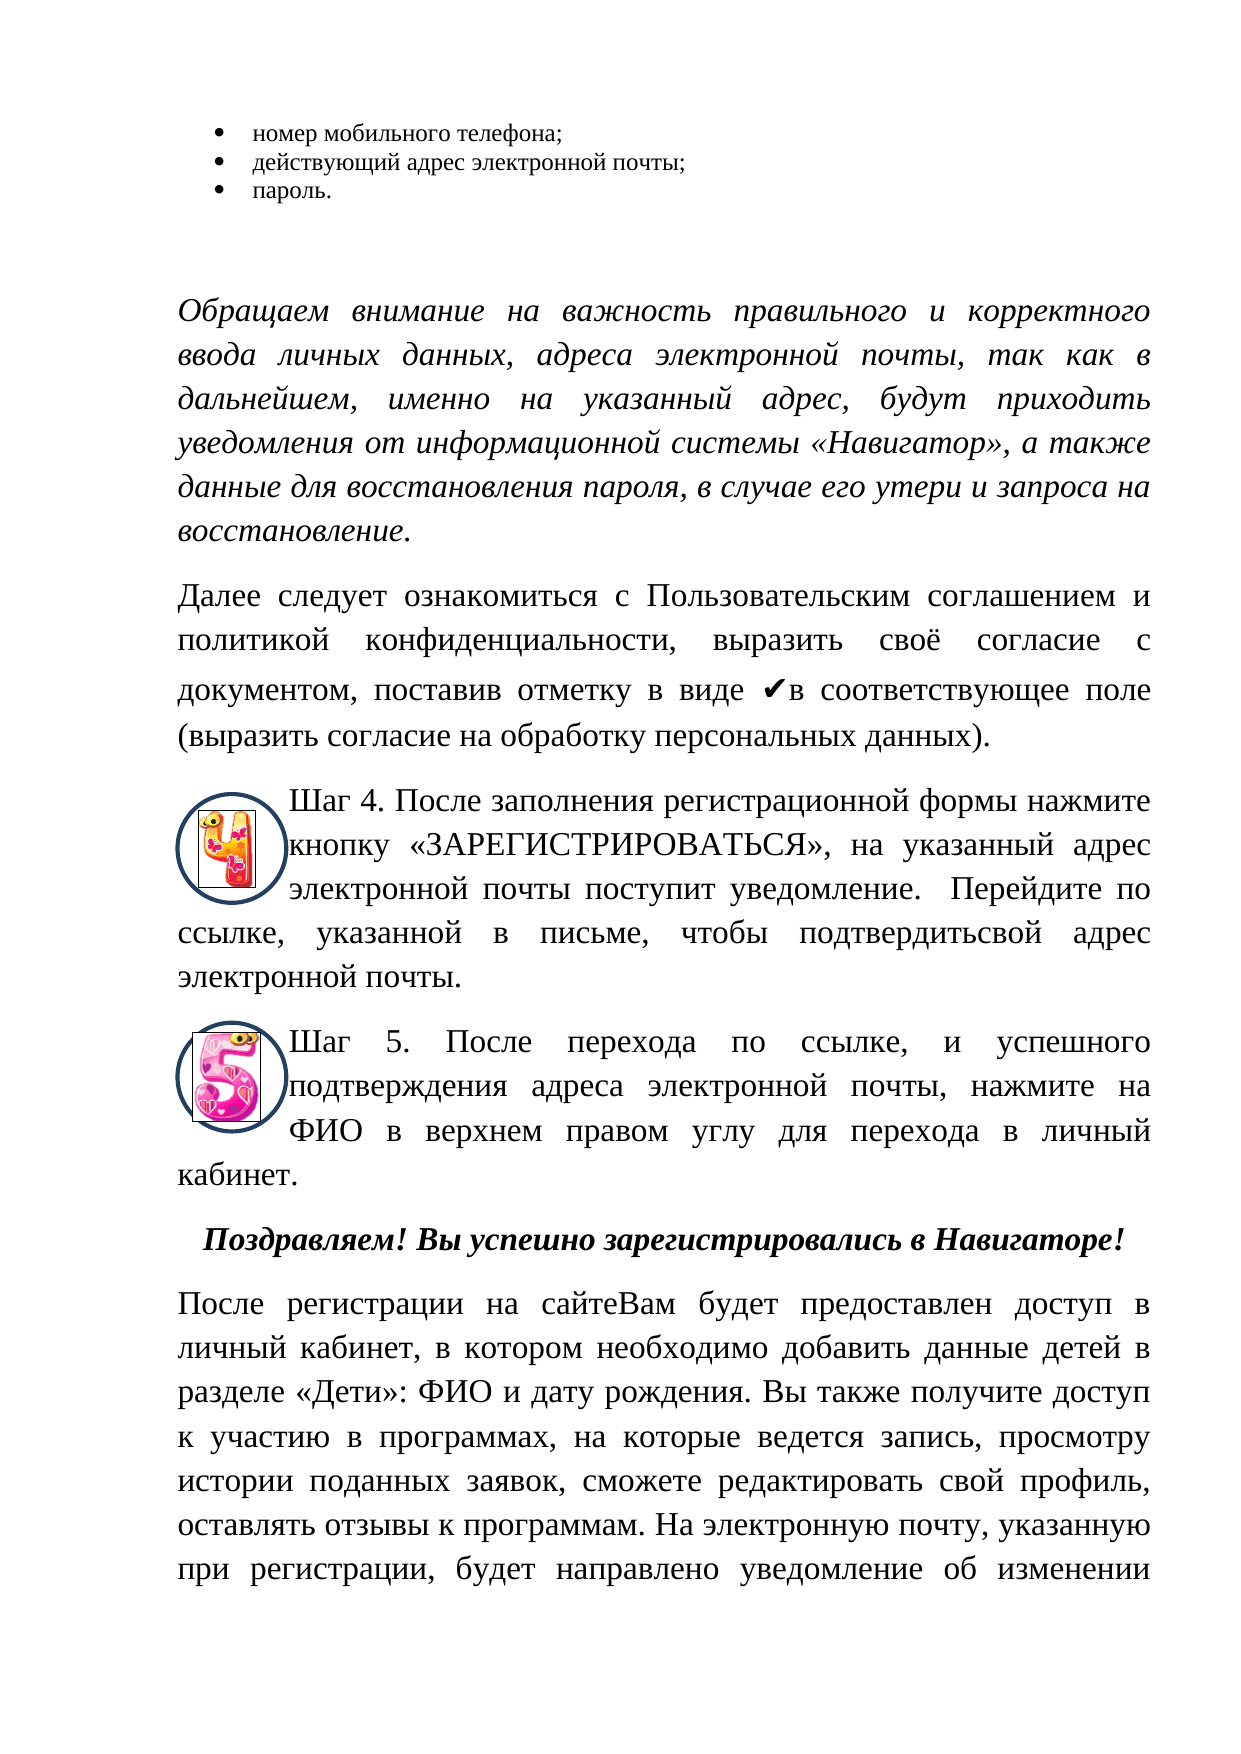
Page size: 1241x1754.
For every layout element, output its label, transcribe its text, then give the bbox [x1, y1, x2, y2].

text Обращаем внимание на важность правильного и корректного ввода личных данных, адреса электронной почты, так как в дальнейшем, именно на указанный адрес, будут приходить уведомления от информационной системы «Навигатор», а также данные для восстановления пароля, в случае его утери и запроса на восстановление. [177, 290, 1152, 549]
list номер мобильного телефона; [215, 118, 1152, 147]
text Далее следует ознакомиться с Пользовательским соглашением и политикой конфиденциальности, выразить своё согласие с документом, поставив отметку в виде ✔️в соответствующее поле (выразить согласие на обработку персональных данных). [177, 575, 1152, 754]
text Поздравляем! Вы успешно зарегистрировались в Навигаторе! [177, 1219, 1152, 1257]
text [177, 1284, 1152, 1586]
list действующий адрес электронной почты; [215, 147, 1152, 176]
text Шаг 5. После перехода по ссылке, и успешного подтверждения адреса электронной почты, нажмите на ФИО в верхнем правом углу для перехода в личный кабинет. [177, 1022, 1152, 1192]
text Шаг 4. После заполнения регистрационной формы нажмите кнопку «ЗАРЕГИСТРИРОВАТЬСЯ», на указанный адрес электронной почты поступит уведомление. Перейдите по ссылке, указанной в письме, чтобы подтвердитьсвой адрес электронной почты. [177, 781, 1152, 995]
list пароль. [215, 176, 1152, 204]
